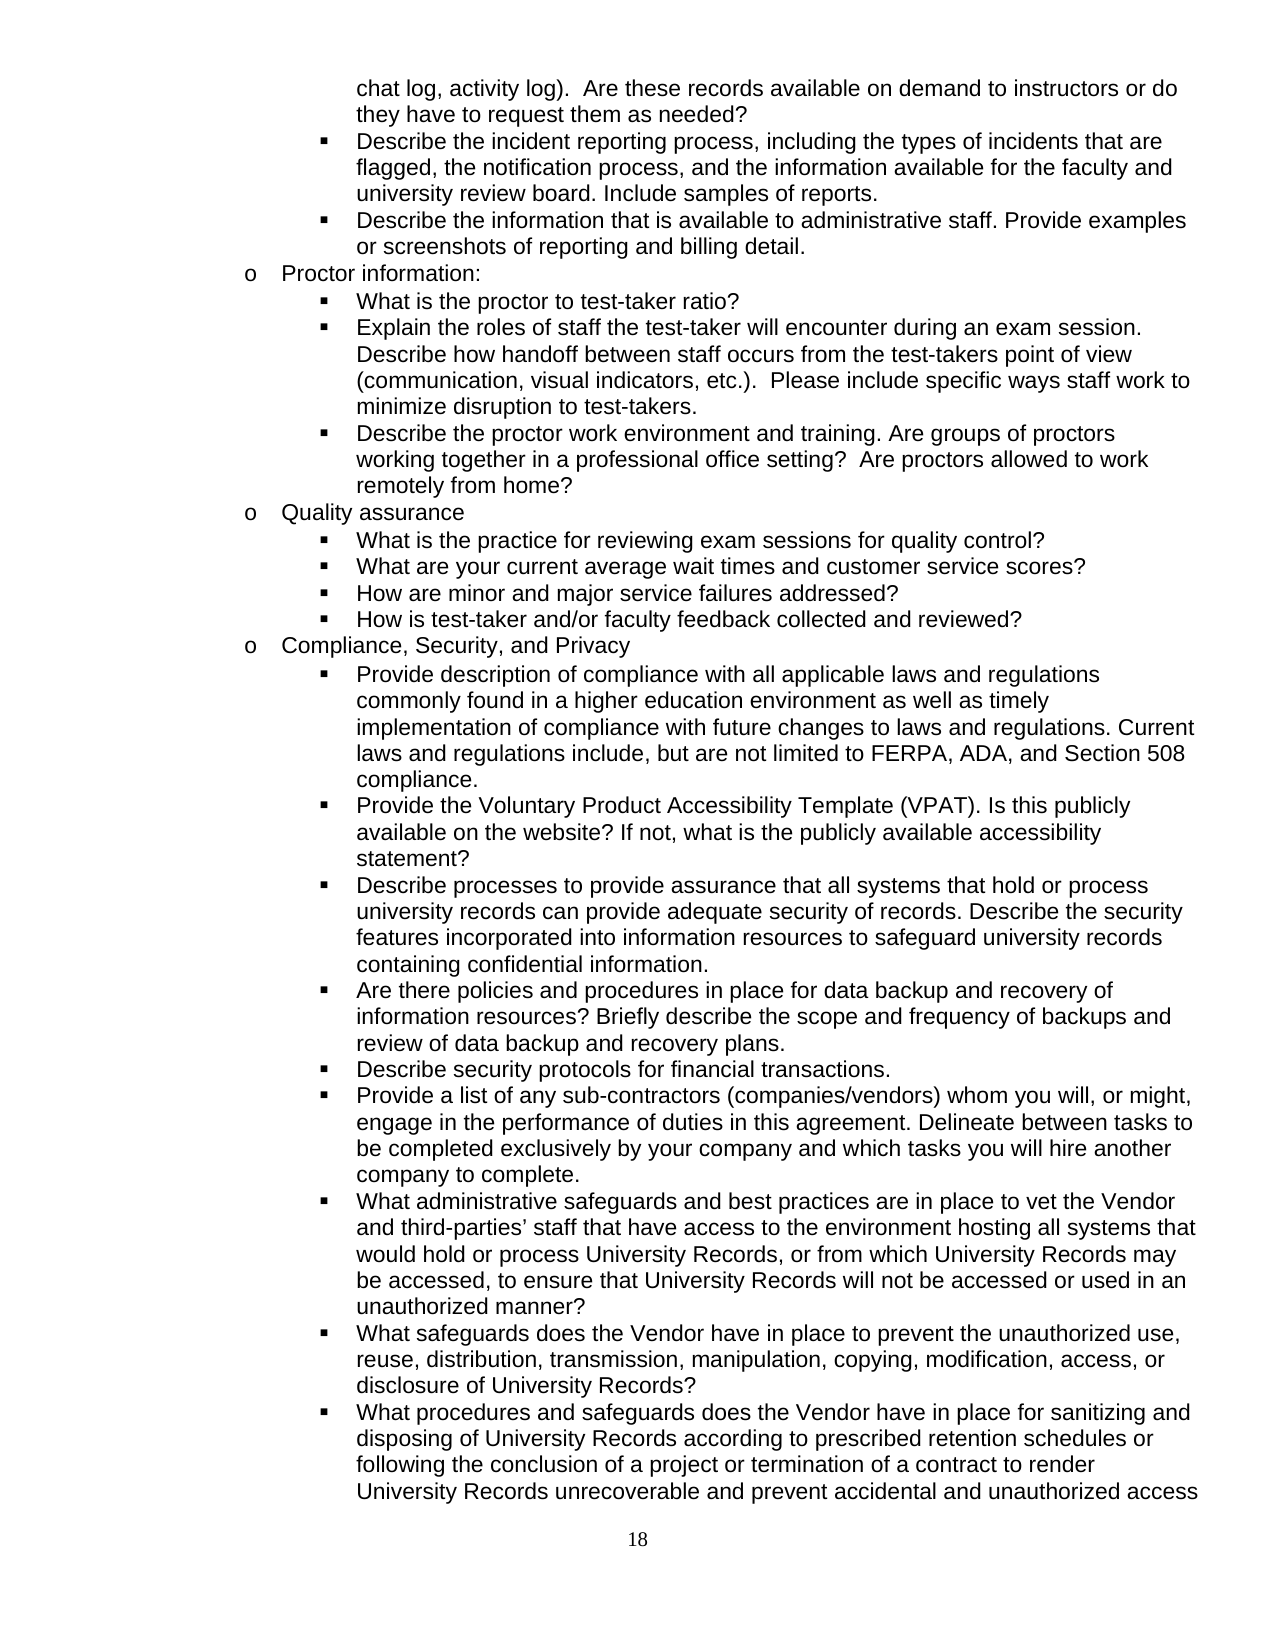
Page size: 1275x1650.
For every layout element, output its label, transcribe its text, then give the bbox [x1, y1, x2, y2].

list Proctor information: [244, 259, 1200, 288]
list Provide a list of any sub-contractors (companies/vendors) whom you will, or might, engage in the performance of duties in this agreement. Delineate between tasks to be completed exclusively by your company and which tasks you will hire another company to complete. [319, 1082, 1200, 1188]
list Explain the roles of staff the test-taker will encounter during an exam session. Describe how handoff between staff occurs from the test-takers point of view (communication, visual indicators, etc.). Please include specific ways staff work to minimize disruption to test-takers. [319, 314, 1200, 419]
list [319, 1399, 1200, 1504]
list Describe processes to provide assurance that all systems that hold or process university records can provide adequate security of records. Describe the security features incorporated into information resources to safeguard university records containing confidential information. [319, 872, 1200, 977]
list What administrative safeguards and best practices are in place to vet the Vendor and third-parties’ staff that have access to the environment hosting all systems that would hold or process University Records, or from which University Records may be accessed, to ensure that University Records will not be accessed or used in an unauthorized manner? [319, 1188, 1200, 1319]
list Describe the information that is available to administrative staff. Provide examples or screenshots of reporting and billing detail. [319, 207, 1200, 259]
list What is the proctor to test-taker ratio? [319, 288, 1200, 314]
list How are minor and major service failures addressed? [319, 580, 1200, 606]
list Describe the proctor work environment and training. Are groups of proctors working together in a professional office setting? Are proctors allowed to work remotely from home? [319, 419, 1200, 499]
list How is test-taker and/or faculty feedback collected and reviewed? [319, 606, 1200, 632]
list What is the practice for reviewing exam sessions for quality control? [319, 527, 1200, 553]
list Quality assurance [244, 499, 1200, 527]
list Provide the Voluntary Product Accessibility Template (VPAT). Is this publicly available on the website? If not, what is the publicly available accessibility statement? [319, 792, 1200, 872]
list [319, 75, 1200, 128]
list What are your current average wait times and customer service scores? [319, 553, 1200, 580]
list What safeguards does the Vendor have in place to prevent the unauthorized use, reuse, distribution, transmission, manipulation, copying, modification, access, or disclosure of University Records? [319, 1319, 1200, 1399]
list Describe security protocols for financial transactions. [319, 1056, 1200, 1082]
list Describe the incident reporting process, including the types of incidents that are flagged, the notification process, and the information available for the faculty and university review board. Include samples of reports. [319, 128, 1200, 207]
list Compliance, Security, and Privacy [244, 632, 1200, 661]
list Are there policies and procedures in place for data backup and recovery of information resources? Briefly describe the scope and frequency of backups and review of data backup and recovery plans. [319, 977, 1200, 1056]
list Provide description of compliance with all applicable laws and regulations commonly found in a higher education environment as well as timely implementation of compliance with future changes to laws and regulations. Current laws and regulations include, but are not limited to FERPA, ADA, and Section 508 compliance. [319, 661, 1200, 792]
